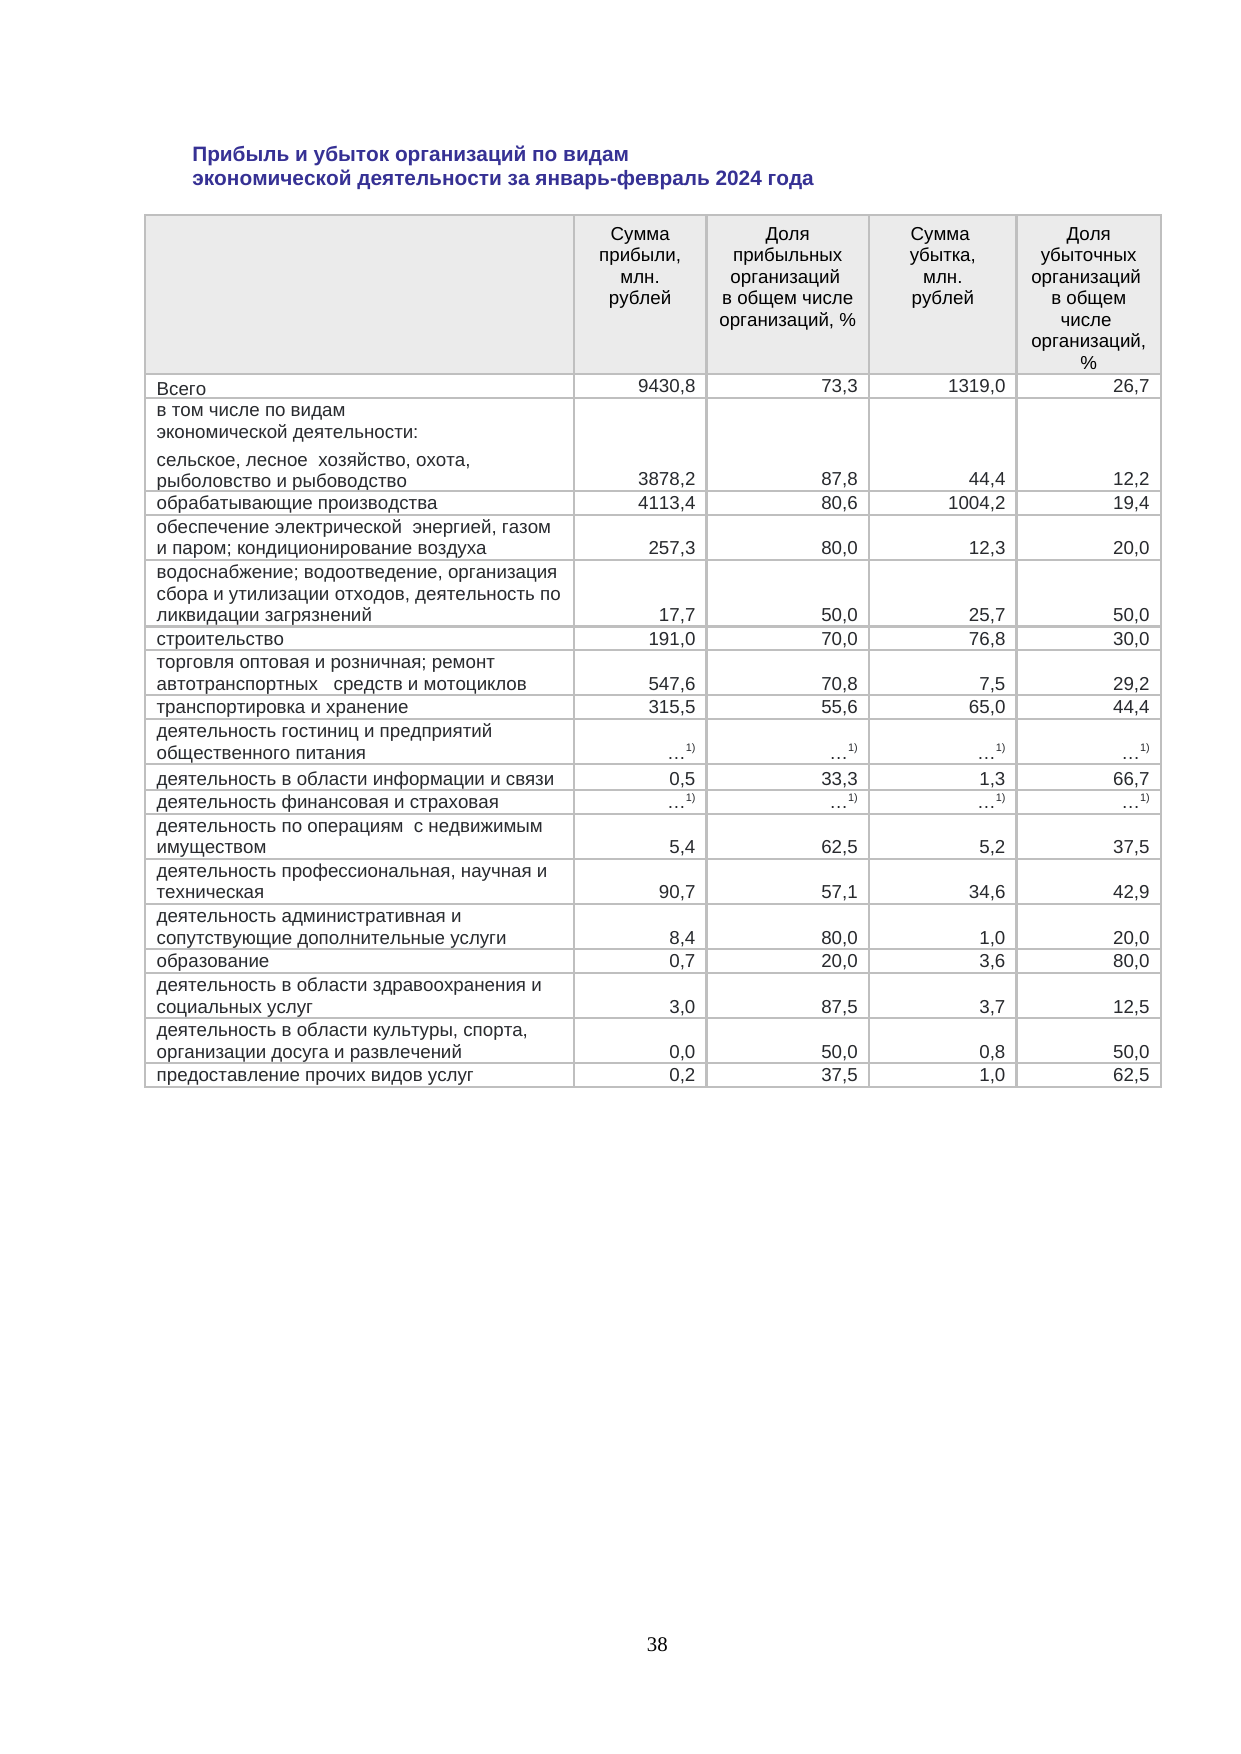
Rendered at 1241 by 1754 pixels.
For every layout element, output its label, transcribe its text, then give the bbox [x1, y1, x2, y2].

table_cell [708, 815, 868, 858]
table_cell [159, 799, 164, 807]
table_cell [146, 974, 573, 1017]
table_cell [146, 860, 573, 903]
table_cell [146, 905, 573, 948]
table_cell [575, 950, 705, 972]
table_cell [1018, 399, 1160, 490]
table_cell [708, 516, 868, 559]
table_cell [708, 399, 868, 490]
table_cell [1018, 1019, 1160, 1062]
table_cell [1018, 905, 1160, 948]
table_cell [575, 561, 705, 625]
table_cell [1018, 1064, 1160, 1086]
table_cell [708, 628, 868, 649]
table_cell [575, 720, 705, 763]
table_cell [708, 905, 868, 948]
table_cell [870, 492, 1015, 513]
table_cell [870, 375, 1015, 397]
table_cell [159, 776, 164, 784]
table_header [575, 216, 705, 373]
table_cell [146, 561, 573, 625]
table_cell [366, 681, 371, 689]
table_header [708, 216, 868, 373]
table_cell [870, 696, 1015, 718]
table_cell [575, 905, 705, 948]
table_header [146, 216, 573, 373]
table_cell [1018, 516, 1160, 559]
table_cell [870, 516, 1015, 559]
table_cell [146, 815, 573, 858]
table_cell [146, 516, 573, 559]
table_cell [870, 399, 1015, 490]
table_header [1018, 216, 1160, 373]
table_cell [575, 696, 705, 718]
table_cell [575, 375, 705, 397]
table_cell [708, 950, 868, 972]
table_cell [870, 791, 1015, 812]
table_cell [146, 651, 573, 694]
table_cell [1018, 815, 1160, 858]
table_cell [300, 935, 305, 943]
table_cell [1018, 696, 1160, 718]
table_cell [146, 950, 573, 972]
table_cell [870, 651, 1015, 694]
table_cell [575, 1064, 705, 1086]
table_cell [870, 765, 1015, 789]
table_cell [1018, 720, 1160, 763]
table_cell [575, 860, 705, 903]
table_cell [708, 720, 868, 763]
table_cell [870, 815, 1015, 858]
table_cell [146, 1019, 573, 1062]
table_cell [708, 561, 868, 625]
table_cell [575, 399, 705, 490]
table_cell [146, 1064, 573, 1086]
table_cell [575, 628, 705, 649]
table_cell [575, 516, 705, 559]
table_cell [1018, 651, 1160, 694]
text Прибыль и убыток организаций по видам [133, 142, 1181, 166]
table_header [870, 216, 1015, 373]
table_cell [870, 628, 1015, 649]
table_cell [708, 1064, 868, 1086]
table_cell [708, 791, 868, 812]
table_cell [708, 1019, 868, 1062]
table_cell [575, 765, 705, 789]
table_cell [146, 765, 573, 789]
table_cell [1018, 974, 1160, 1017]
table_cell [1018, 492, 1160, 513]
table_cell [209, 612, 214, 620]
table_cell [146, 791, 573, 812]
text экономической деятельности за январь-февраль 2024 года [133, 166, 1181, 190]
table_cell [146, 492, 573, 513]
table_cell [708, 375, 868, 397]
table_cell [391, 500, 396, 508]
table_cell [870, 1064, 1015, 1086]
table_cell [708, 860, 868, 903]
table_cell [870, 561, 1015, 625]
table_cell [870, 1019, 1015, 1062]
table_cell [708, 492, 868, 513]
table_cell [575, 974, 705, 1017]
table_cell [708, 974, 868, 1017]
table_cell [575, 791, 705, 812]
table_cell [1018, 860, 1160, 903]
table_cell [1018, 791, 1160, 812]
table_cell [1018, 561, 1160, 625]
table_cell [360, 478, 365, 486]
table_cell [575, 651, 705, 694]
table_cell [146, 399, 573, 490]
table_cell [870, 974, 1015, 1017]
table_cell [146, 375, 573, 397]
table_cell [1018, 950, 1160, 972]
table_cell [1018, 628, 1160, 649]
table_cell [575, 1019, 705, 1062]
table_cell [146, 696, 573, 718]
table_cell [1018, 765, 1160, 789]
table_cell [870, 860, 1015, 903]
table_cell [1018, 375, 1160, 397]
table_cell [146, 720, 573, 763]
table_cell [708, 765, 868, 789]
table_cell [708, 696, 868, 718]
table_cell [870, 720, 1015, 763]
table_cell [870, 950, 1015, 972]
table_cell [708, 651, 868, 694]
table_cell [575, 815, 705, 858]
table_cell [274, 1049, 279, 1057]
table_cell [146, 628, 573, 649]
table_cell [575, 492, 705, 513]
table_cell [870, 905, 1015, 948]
